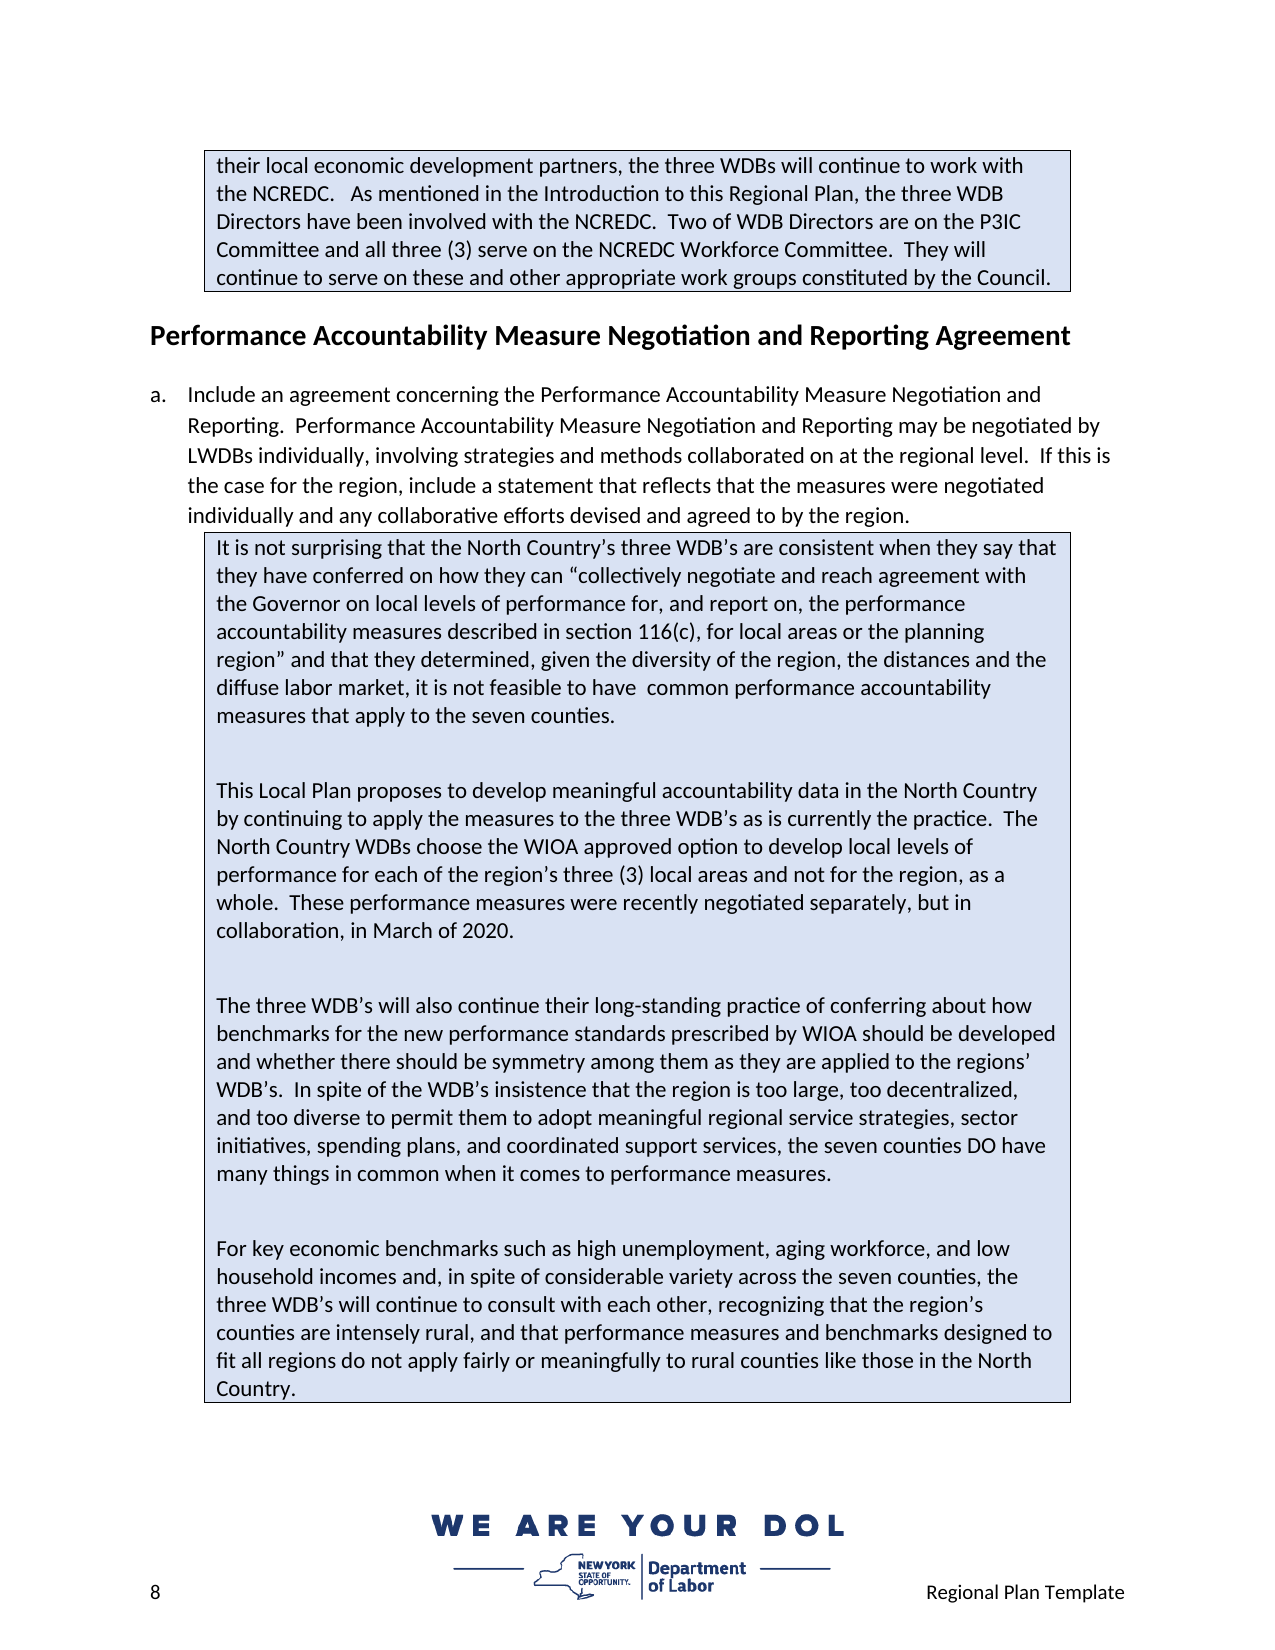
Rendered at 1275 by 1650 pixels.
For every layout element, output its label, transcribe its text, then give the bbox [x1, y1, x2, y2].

subtitle Performance Accountability Measure Negotiation and Reporting Agreement [150, 317, 1125, 353]
list Include an agreement concerning the Performance Accountability Measure Negotiation and Reporting. Performance Accountability Measure Negotiation and Reporting may be negotiated by LWDBs individually, involving strategies and methods collaborated on at the regional level. If this is the case for the region, include a statement that reflects that the measures were negotiated individually and any collaborative efforts devised and agreed to by the region. [150, 381, 1125, 529]
table_header It is not surprising that the North Country’s three WDB’s are consistent when they say that they have conferred on how they can “collectively negotiate and reach agreement with the Governor on local levels of performance for, and report on, the performance accountability measures described in section 116(c), for local areas or the planning region” and that they determined, given the diversity of the region, the distances and the diffuse labor market, it is not feasible to have common performance accountability measures that apply to the seven counties. This Local Plan proposes to develop meaningful accountability data in the North Country by continuing to apply the measures to the three WDB’s as is currently the practice. The North Country WDBs choose the WIOA approved option to develop local levels of performance for each of the region’s three (3) local areas and not for the region, as a whole. These performance measures were recently negotiated separately, but in collaboration, in March of 2020. The three WDB’s will also continue their long-standing practice of conferring about how benchmarks for the new performance standards prescribed by WIOA should be developed and whether there should be symmetry among them as they are applied to the regions’ WDB’s. In spite of the WDB’s insistence that the region is too large, too decentralized, and too diverse to permit them to adopt meaningful regional service strategies, sector initiatives, spending plans, and coordinated support services, the seven counties DO have many things in common when it comes to performance measures. For key economic benchmarks such as high unemployment, aging workforce, and low household incomes and, in spite of considerable variety across the seven counties, the three WDB’s will continue to consult with each other, recognizing that the region’s counties are intensely rural, and that performance measures and benchmarks designed to fit all regions do not apply fairly or meaningfully to rural counties like those in the North Country. [205, 533, 1070, 1402]
picture [431, 1514, 844, 1600]
